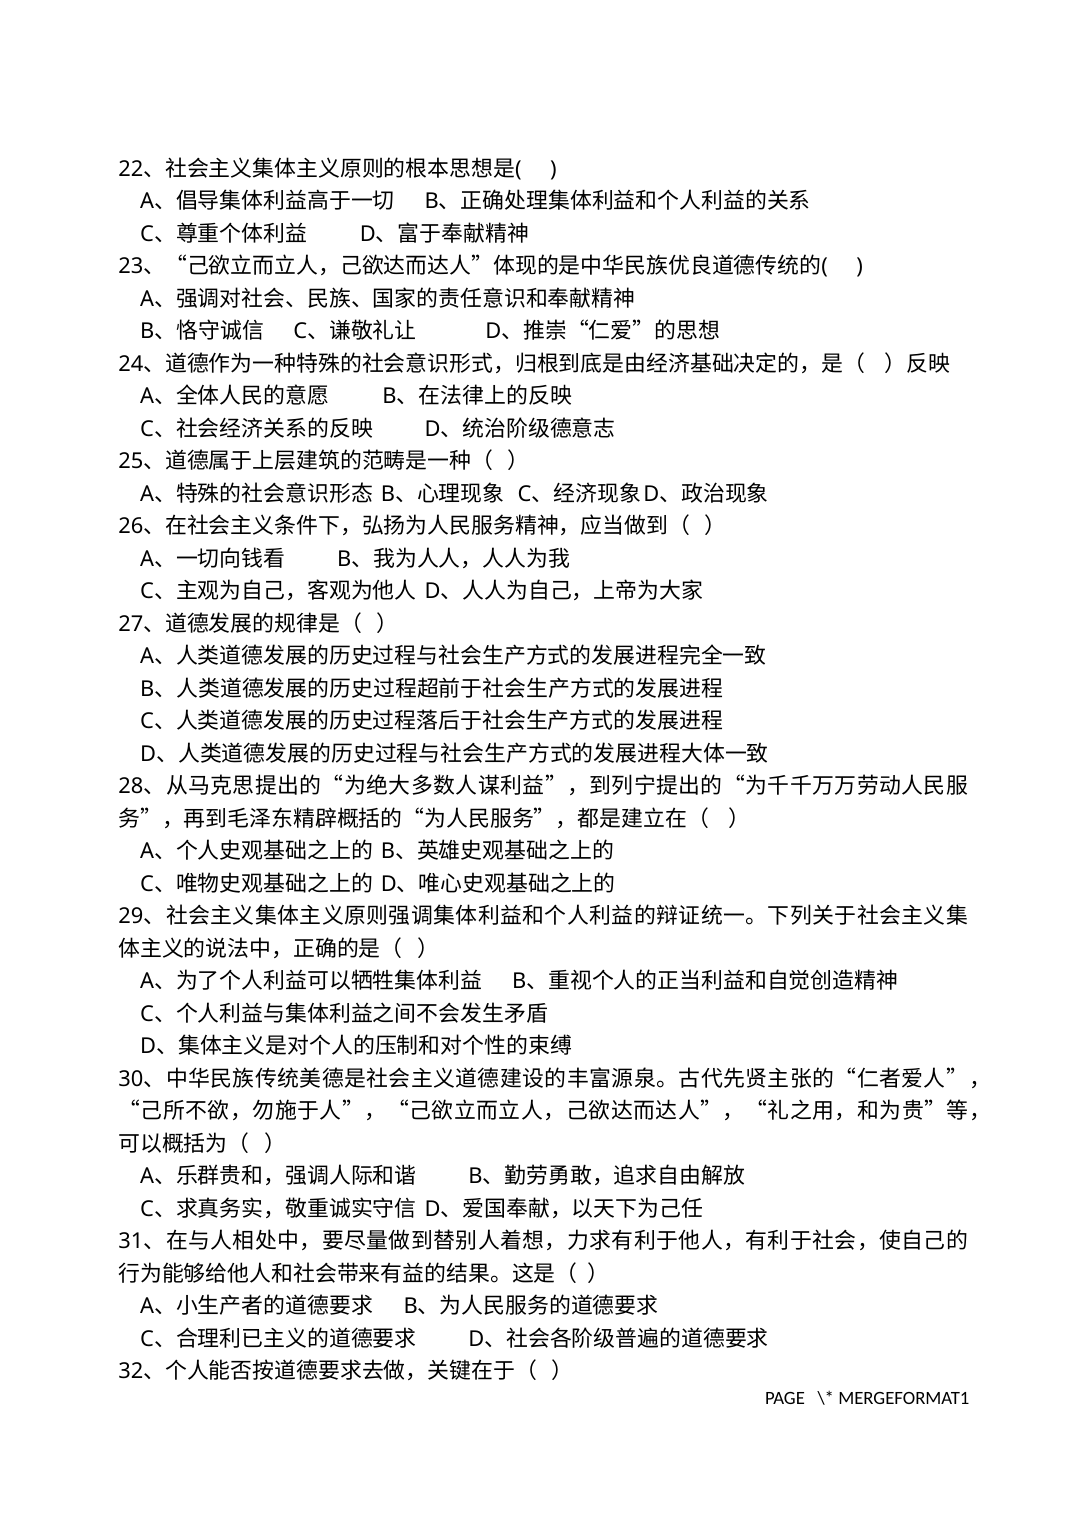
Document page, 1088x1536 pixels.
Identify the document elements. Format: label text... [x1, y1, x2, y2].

list C、人类道德发展的历史过程落后于社会生产方式的发展进程 [118, 703, 969, 735]
list 32、个人能否按道德要求去做，关键在于（ ） [118, 1353, 969, 1385]
list 23、“己欲立而立人，己欲达而达人”体现的是中华民族优良道德传统的( ) [118, 248, 969, 280]
list C、合理利已主义的道德要求 D、社会各阶级普遍的道德要求 [118, 1320, 969, 1353]
list 27、道德发展的规律是（ ） [118, 605, 969, 638]
list 30、中华民族传统美德是社会主义道德建设的丰富源泉。古代先贤主张的“仁者爱人”，“己所不欲，勿施于人”，“己欲立而立人，己欲达而达人”，“礼之用，和为贵”等，可以概括为（ ） [118, 1060, 969, 1158]
list A、人类道德发展的历史过程与社会生产方式的发展进程完全一致 [118, 638, 969, 670]
list A、小生产者的道德要求 B、为人民服务的道德要求 [118, 1288, 969, 1320]
list A、强调对社会、民族、国家的责任意识和奉献精神 [118, 280, 969, 313]
list 31、在与人相处中，要尽量做到替别人着想，力求有利于他人，有利于社会，使自己的行为能够给他人和社会带来有益的结果。这是（ ） [118, 1223, 969, 1288]
list C、个人利益与集体利益之间不会发生矛盾 [118, 995, 969, 1028]
list 24、道德作为一种特殊的社会意识形式，归根到底是由经济基础决定的，是（ ）反映 [118, 345, 969, 378]
list B、人类道德发展的历史过程超前于社会生产方式的发展进程 [118, 670, 969, 703]
list D、人类道德发展的历史过程与社会生产方式的发展进程大体一致 [118, 735, 969, 768]
list A、一切向钱看 B、我为人人，人人为我 [118, 540, 969, 573]
list A、全体人民的意愿 B、在法律上的反映 [118, 378, 969, 410]
list A、特殊的社会意识形态 B、心理现象 C、经济现象 D、政治现象 [118, 475, 969, 508]
list C、主观为自己，客观为他人 D、人人为自己，上帝为大家 [118, 573, 969, 605]
list D、集体主义是对个人的压制和对个性的束缚 [118, 1028, 969, 1060]
list 29、社会主义集体主义原则强调集体利益和个人利益的辩证统一。下列关于社会主义集体主义的说法中，正确的是（ ） [118, 898, 969, 963]
list 22、社会主义集体主义原则的根本思想是( ) [118, 150, 969, 183]
list A、乐群贵和，强调人际和谐 B、勤劳勇敢，追求自由解放 [118, 1158, 969, 1190]
list 25、道德属于上层建筑的范畴是一种（ ） [118, 443, 969, 475]
list C、尊重个体利益 D、富于奉献精神 [118, 215, 969, 248]
list B、恪守诚信 C、谦敬礼让 D、推崇“仁爱”的思想 [118, 313, 969, 345]
list C、唯物史观基础之上的 D、唯心史观基础之上的 [118, 865, 969, 898]
list C、社会经济关系的反映 D、统治阶级德意志 [118, 410, 969, 443]
list A、倡导集体利益高于一切 B、正确处理集体利益和个人利益的关系 [118, 183, 969, 215]
list A、为了个人利益可以牺牲集体利益 B、重视个人的正当利益和自觉创造精神 [118, 963, 969, 995]
list 26、在社会主义条件下，弘扬为人民服务精神，应当做到（ ） [118, 508, 969, 540]
list A、个人史观基础之上的 B、英雄史观基础之上的 [118, 833, 969, 865]
list C、求真务实，敬重诚实守信 D、爱国奉献，以天下为己任 [118, 1190, 969, 1223]
list 28、从马克思提出的“为绝大多数人谋利益”，到列宁提出的“为千千万万劳动人民服务”，再到毛泽东精辟概括的“为人民服务”，都是建立在（ ） [118, 768, 969, 833]
